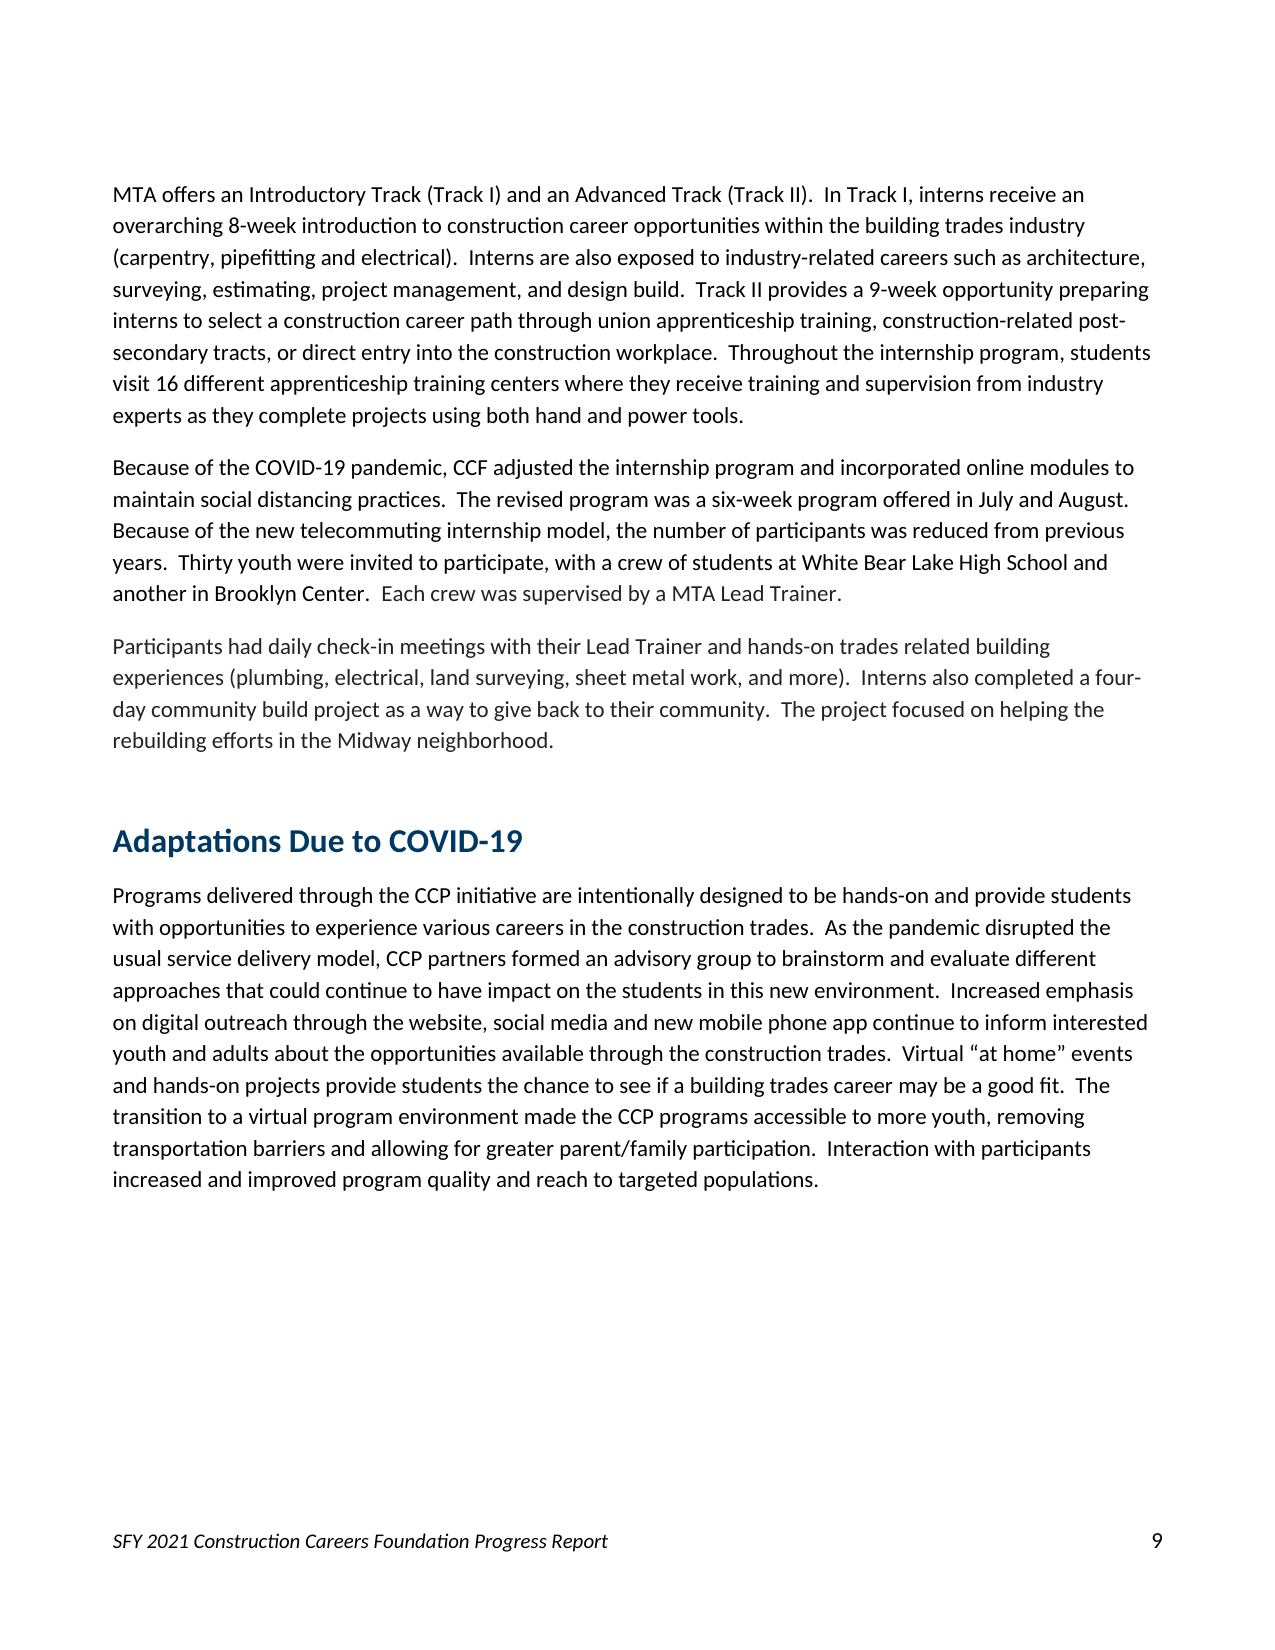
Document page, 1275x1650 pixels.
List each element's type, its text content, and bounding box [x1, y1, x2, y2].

text Because of the COVID-19 pandemic, CCF adjusted the internship program and incorporated online modules to maintain social distancing practices. The revised program was a six-week program offered in July and August. Because of the new telecommuting internship model, the number of participants was reduced from previous years. Thirty youth were invited to participate, with a crew of students at White Bear Lake High School and another in Brooklyn Center. Each crew was supervised by a MTA Lead Trainer. [112, 453, 1162, 608]
text Participants had daily check-in meetings with their Lead Trainer and hands-on trades related building experiences (plumbing, electrical, land surveying, sheet metal work, and more). Interns also completed a four-day community build project as a way to give back to their community. The project focused on helping the rebuilding efforts in the Midway neighborhood. [112, 632, 1162, 755]
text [112, 180, 1162, 429]
text Programs delivered through the CCP initiative are intentionally designed to be hands-on and provide students with opportunities to experience various careers in the construction trades. As the pandemic disrupted the usual service delivery model, CCP partners formed an advisory group to brainstorm and evaluate different approaches that could continue to have impact on the students in this new environment. Increased emphasis on digital outreach through the website, social media and new mobile phone app continue to inform interested youth and adults about the opportunities available through the construction trades. Virtual “at home” events and hands-on projects provide students the chance to see if a building trades career may be a good fit. The transition to a virtual program environment made the CCP programs accessible to more youth, removing transportation barriers and allowing for greater parent/family participation. Interaction with participants increased and improved program quality and reach to targeted populations. [112, 881, 1162, 1193]
text Adaptations Due to COVID-19 [112, 820, 1162, 861]
